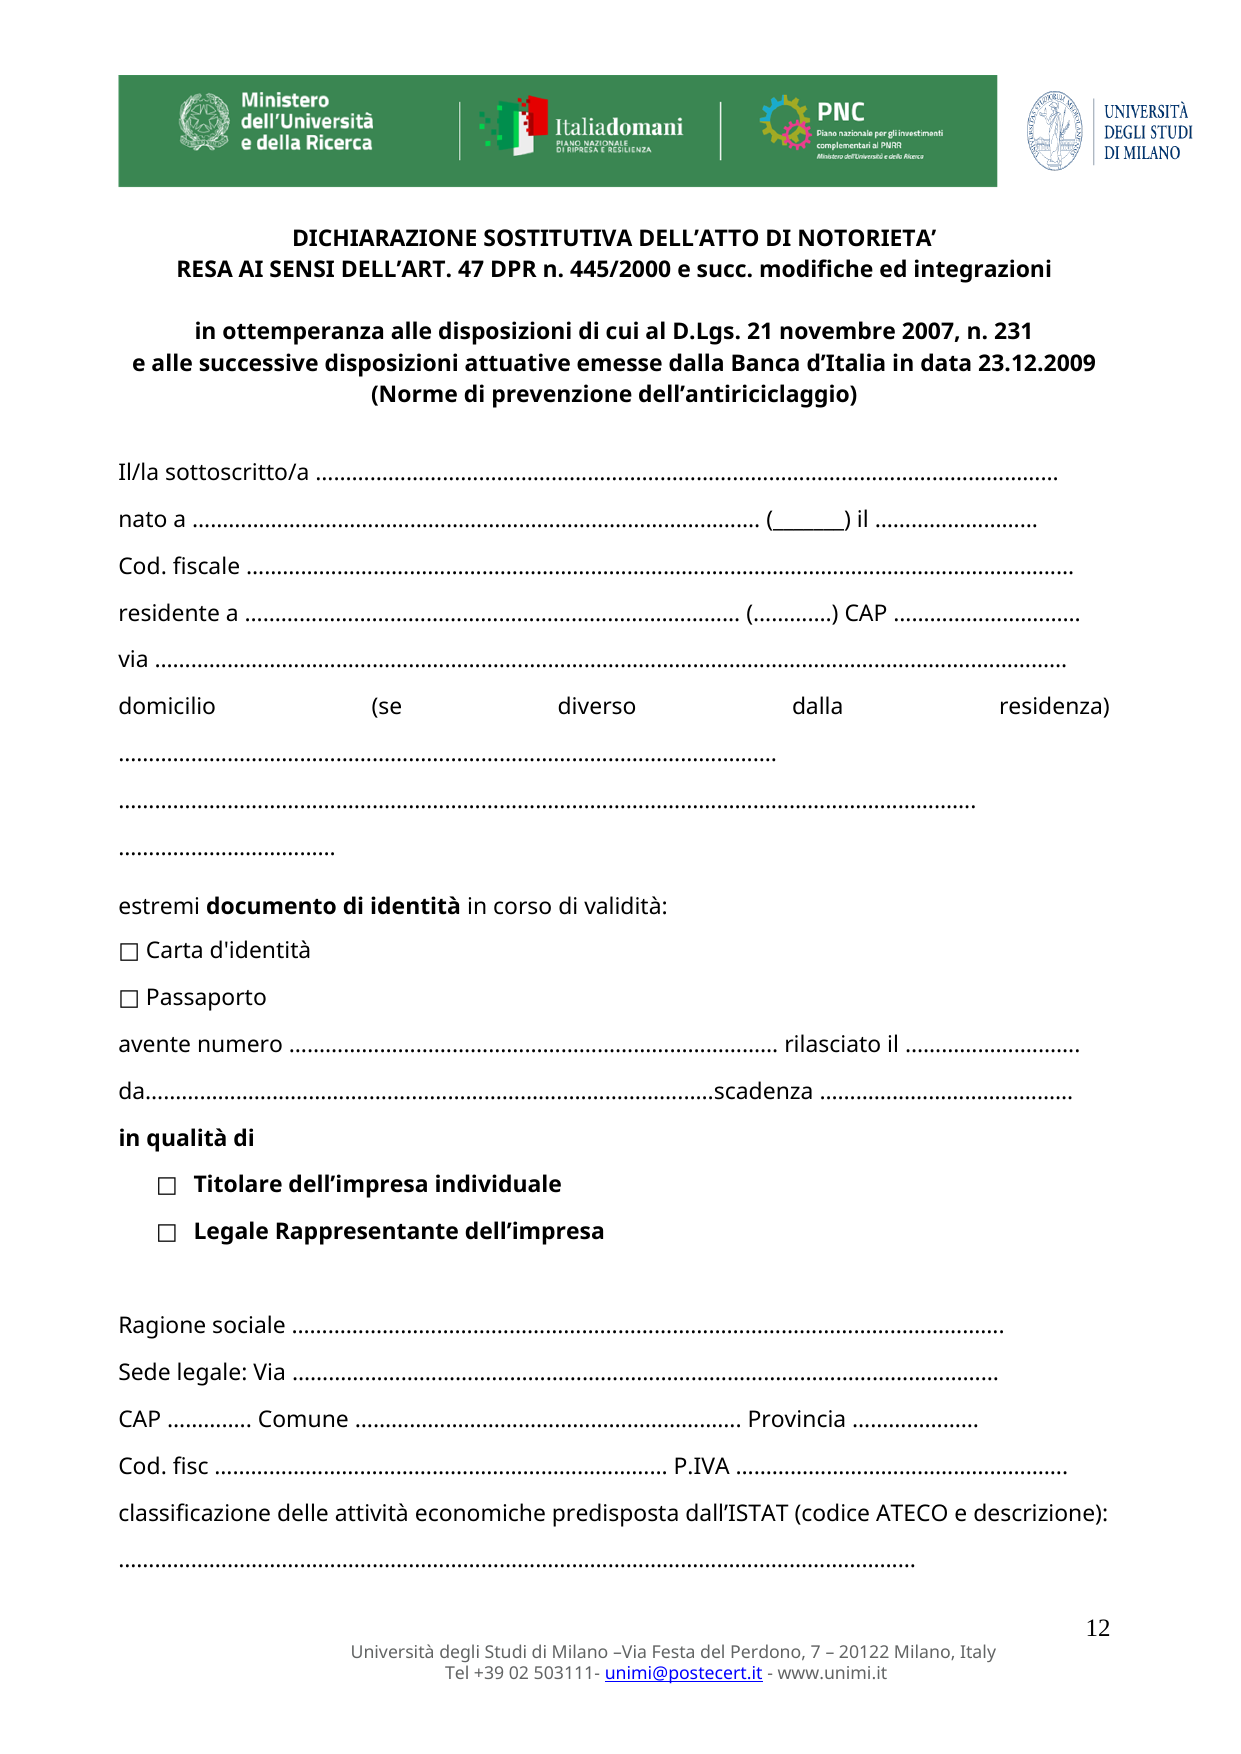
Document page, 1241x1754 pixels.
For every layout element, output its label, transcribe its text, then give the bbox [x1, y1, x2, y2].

text estremi documento di identità in corso di validità: [118, 890, 1110, 922]
text Cod. fisc ………………………………………………………………… P.IVA ………………………………………………. [118, 1450, 1110, 1481]
text avente numero ……………………………………………………………………… rilasciato il ………………….……. [118, 1028, 1110, 1059]
text in qualità di [118, 1122, 1110, 1153]
picture [1025, 89, 1194, 171]
text □ Carta d'identità [118, 934, 1110, 965]
text Il/la sottoscritto/a …………………………………………………………………………………………………………… [118, 456, 1110, 487]
text □ Passaporto [118, 981, 1110, 1012]
text in ottemperanza alle disposizioni di cui al D.Lgs. 21 novembre 2007, n. 231 [118, 315, 1110, 347]
text residente a …………………………………………………………….………… (………….) CAP ………………….……… [118, 597, 1110, 628]
text nato a …………………………………………………………………………………. (_______) il ……………………… [118, 503, 1110, 534]
text RESA AI SENSI DELL’ART. 47 DPR n. 445/2000 e succ. modifiche ed integrazioni [118, 253, 1110, 284]
text classificazione delle attività economiche predisposta dall’ISTAT (codice ATECO e descrizione): …………………………………………………………………………………………………………………… [118, 1497, 1110, 1575]
text Ragione sociale ………………………………………………………………………………………………………. [118, 1309, 1110, 1340]
picture [118, 75, 998, 191]
text da………………………………..…………………………..……………….…..scadenza …………………………………… [118, 1075, 1110, 1106]
list Titolare dell’impresa individuale [156, 1168, 1110, 1200]
text DICHIARAZIONE SOSTITUTIVA DELL’ATTO DI NOTORIETA’ [118, 222, 1110, 253]
text Sede legale: Via ……………………………………………………………………………………………………… [118, 1356, 1110, 1387]
text Cod. fiscale …………………………………………………………………..…………………………………………………… [118, 550, 1110, 581]
text via ……………………………………………………..………………………………………………………………..…………… [118, 643, 1110, 675]
text e alle successive disposizioni attuative emesse dalla Banca d’Italia in data 23.12.2009 [118, 347, 1110, 378]
list Legale Rappresentante dell’impresa [156, 1215, 1110, 1247]
text domicilio (se diverso dalla residenza) ……………………………………………………………………………………………….…………………………………………………………………………………………………………………………….……………………………… [118, 690, 1110, 862]
text (Norme di prevenzione dell’antiriciclaggio) [118, 378, 1110, 409]
text CAP ………….. Comune ………………………………………………………. Provincia ………………… [118, 1403, 1110, 1434]
